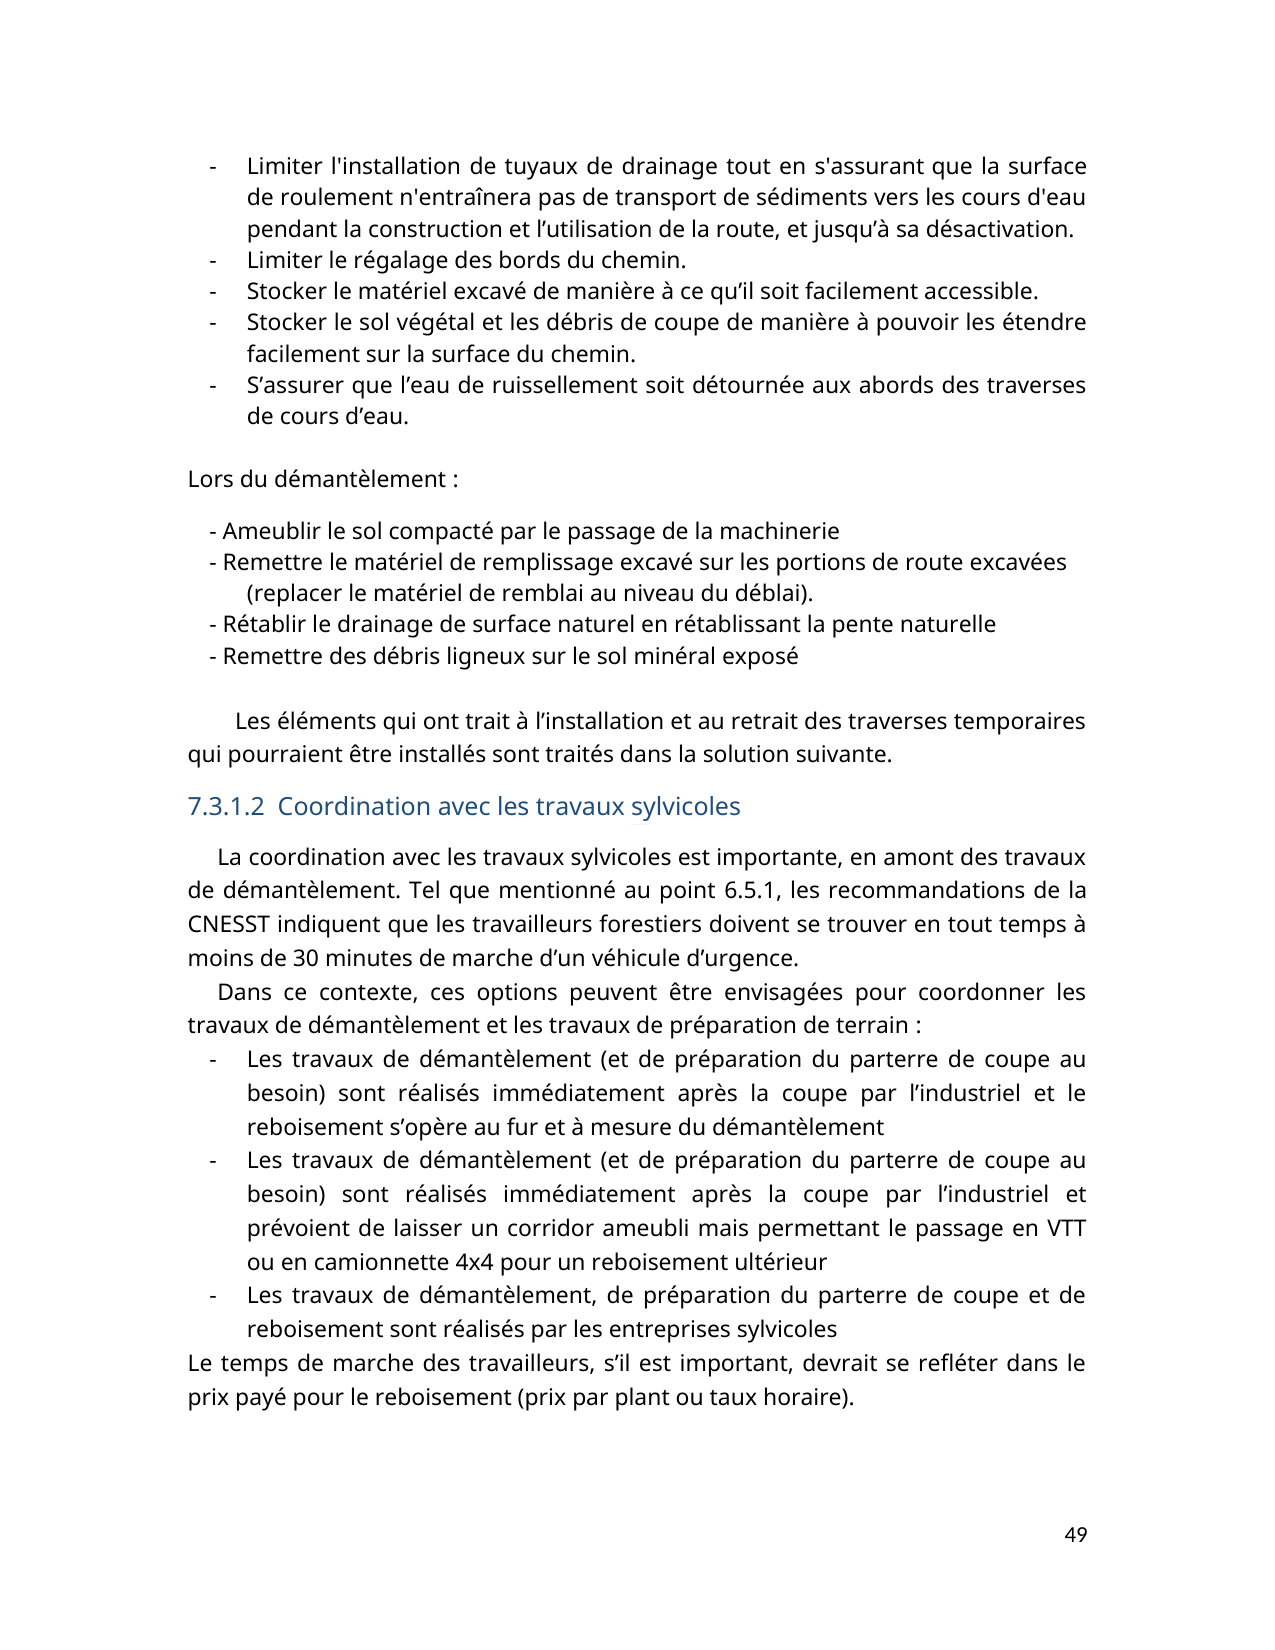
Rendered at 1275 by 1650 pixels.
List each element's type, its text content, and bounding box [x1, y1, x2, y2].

list Les travaux de démantèlement (et de préparation du parterre de coupe au besoin) sont réalisés immédiatement après la coupe par l’industriel et le reboisement s’opère au fur et à mesure du démantèlement [209, 1043, 1087, 1142]
subtitle Coordination avec les travaux sylvicoles [187, 789, 1087, 823]
text - Ameublir le sol compacté par le passage de la machinerie [209, 514, 1087, 546]
text Dans ce contexte, ces options peuvent être envisagées pour coordonner les travaux de démantèlement et les travaux de préparation de terrain : [187, 975, 1087, 1040]
list Limiter l'installation de tuyaux de drainage tout en s'assurant que la surface de roulement n'entraînera pas de transport de sédiments vers les cours d'eau pendant la construction et l’utilisation de la route, et jusqu’à sa désactivation. [209, 150, 1087, 244]
text Les éléments qui ont trait à l’installation et au retrait des traverses temporaires qui pourraient être installés sont traités dans la solution suivante. [187, 704, 1087, 769]
text La coordination avec les travaux sylvicoles est importante, en amont des travaux de démantèlement. Tel que mentionné au point 6.5.1, les recommandations de la CNESST indiquent que les travailleurs forestiers doivent se trouver en tout temps à moins de 30 minutes de marche d’un véhicule d’urgence. [187, 840, 1087, 973]
list Limiter le régalage des bords du chemin. [209, 244, 1087, 275]
list Stocker le sol végétal et les débris de coupe de manière à pouvoir les étendre facilement sur la surface du chemin. [209, 306, 1087, 369]
text - Rétablir le drainage de surface naturel en rétablissant la pente naturelle [209, 608, 1087, 639]
list Les travaux de démantèlement, de préparation du parterre de coupe et de reboisement sont réalisés par les entreprises sylvicoles [209, 1279, 1087, 1344]
list Stocker le matériel excavé de manière à ce qu’il soit facilement accessible. [209, 275, 1087, 306]
text Le temps de marche des travailleurs, s’il est important, devrait se refléter dans le prix payé pour le reboisement (prix par plant ou taux horaire). [187, 1347, 1087, 1412]
list S’assurer que l’eau de ruissellement soit détournée aux abords des traverses de cours d’eau. [209, 369, 1087, 431]
text - Remettre des débris ligneux sur le sol minéral exposé [209, 639, 1087, 671]
list Les travaux de démantèlement (et de préparation du parterre de coupe au besoin) sont réalisés immédiatement après la coupe par l’industriel et prévoient de laisser un corridor ameubli mais permettant le passage en VTT ou en camionnette 4x4 pour un reboisement ultérieur [209, 1144, 1087, 1277]
text Lors du démantèlement : [187, 462, 1087, 494]
text - Remettre le matériel de remplissage excavé sur les portions de route excavées (replacer le matériel de remblai au niveau du déblai). [209, 546, 1087, 608]
